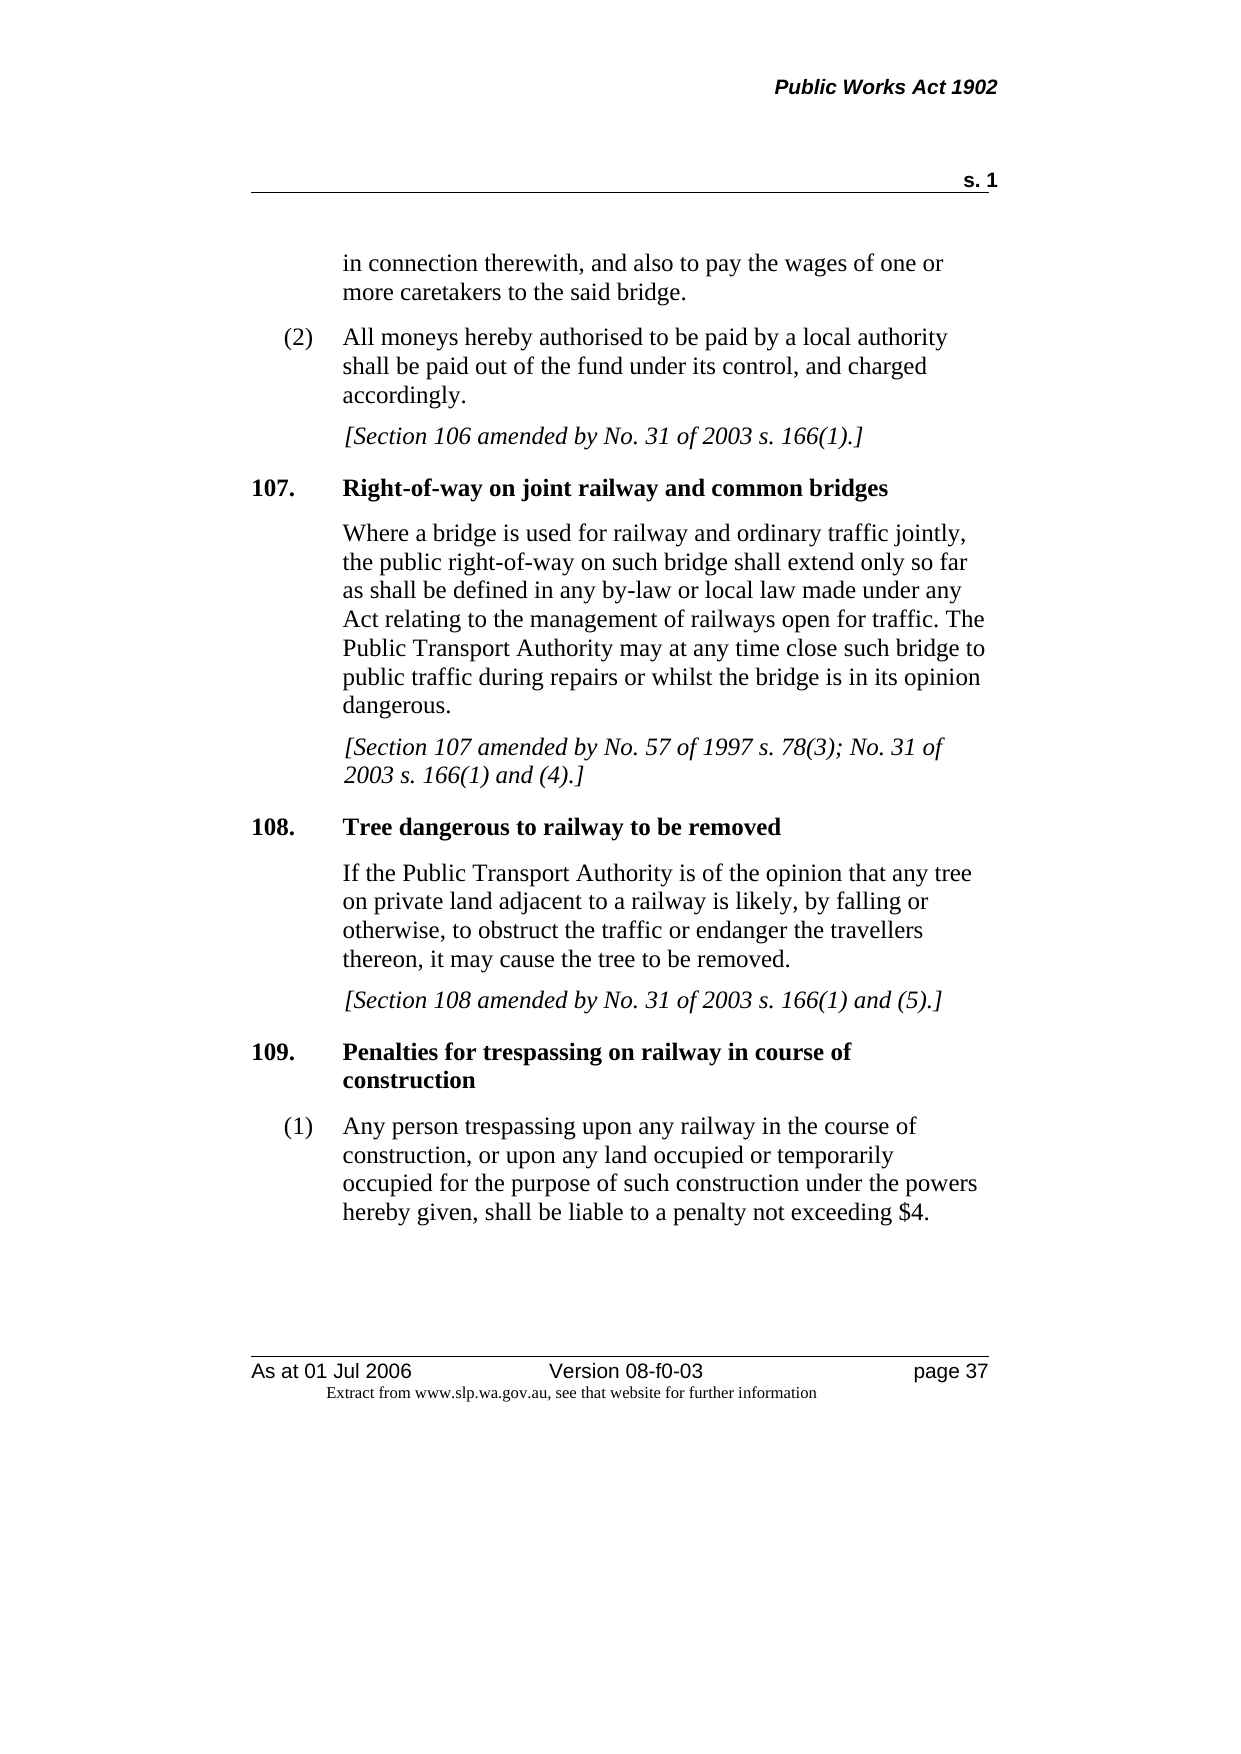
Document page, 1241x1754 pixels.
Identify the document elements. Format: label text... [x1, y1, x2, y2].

subtitle 107. Right-of-way on joint railway and common bridges [251, 473, 989, 501]
text Where a bridge is used for railway and ordinary traffic jointly, the public right-of-way on such bridge shall extend only so far as shall be defined in any by-law or local law made under any Act relating to the management of railways open for traffic. The Public Transport Authority may at any time close such bridge to public traffic during repairs or whilst the bridge is in its opinion dangerous. [251, 518, 989, 719]
text [Section 108 amended by No. 31 of 2003 s. 166(1) and (5).] [251, 985, 989, 1014]
text (1) Any person trespassing upon any railway in the course of construction, or upon any land occupied or temporarily occupied for the purpose of such construction under the powers hereby given, shall be liable to a penalty not exceeding $4. [251, 1111, 989, 1226]
subtitle 108. Tree dangerous to railway to be removed [251, 812, 989, 841]
text [Section 107 amended by No. 57 of 1997 s. 78(3); No. 31 of 2003 s. 166(1) and (4).] [251, 732, 989, 789]
subtitle 109. Penalties for trespassing on railway in course of construction [251, 1037, 989, 1094]
text If the Public Transport Authority is of the opinion that any tree on private land adjacent to a railway is likely, by falling or otherwise, to obstruct the traffic or endanger the travellers thereon, it may cause the tree to be removed. [251, 858, 989, 973]
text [251, 248, 989, 306]
text [Section 106 amended by No. 31 of 2003 s. 166(1).] [251, 421, 989, 450]
text (2) All moneys hereby authorised to be paid by a local authority shall be paid out of the fund under its control, and charged accordingly. [251, 322, 989, 408]
